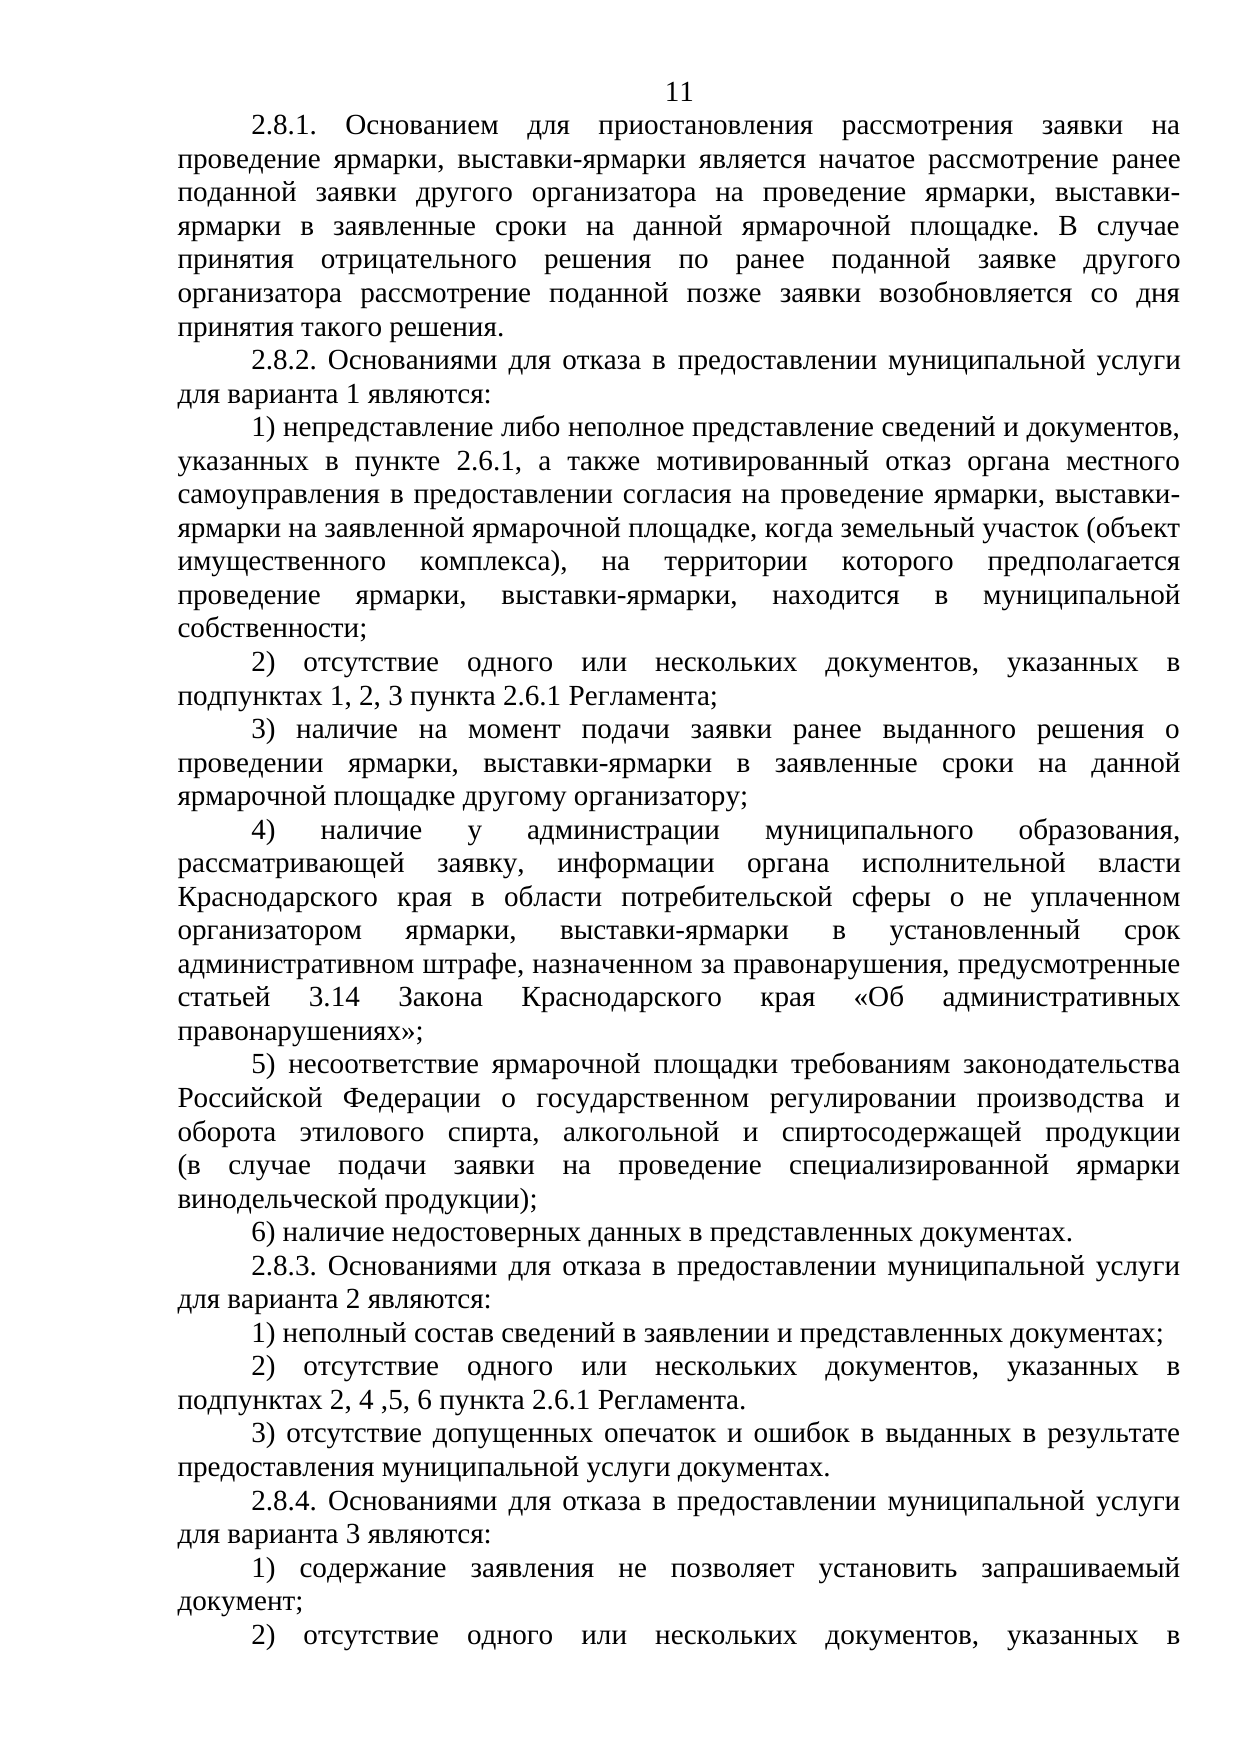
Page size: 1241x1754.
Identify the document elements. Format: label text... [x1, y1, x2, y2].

text 4) наличие у администрации муниципального образования, рассматривающей заявку, информации органа исполнительной власти Краснодарского края в области потребительской сферы о не уплаченном организатором ярмарки, выставки-ярмарки в установленный срок административном штрафе, назначенном за правонарушения, предусмотренные статьей 3.14 Закона Краснодарского края «Об административных правонарушениях»; [177, 812, 1181, 1047]
text 2.8.4. Основаниями для отказа в предоставлении муниципальной услуги для варианта 3 являются: [177, 1483, 1181, 1550]
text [177, 1617, 1181, 1650]
text 2.8.1. Основанием для приостановления рассмотрения заявки на проведение ярмарки, выставки-ярмарки является начатое рассмотрение ранее поданной заявки другого организатора на проведение ярмарки, выставки-ярмарки в заявленные сроки на данной ярмарочной площадке. В случае принятия отрицательного решения по ранее поданной заявке другого организатора рассмотрение поданной позже заявки возобновляется со дня принятия такого решения. [177, 107, 1181, 342]
text 3) наличие на момент подачи заявки ранее выданного решения о проведении ярмарки, выставки-ярмарки в заявленные сроки на данной ярмарочной площадке другому организатору; [177, 711, 1181, 812]
text 3) отсутствие допущенных опечаток и ошибок в выданных в результате предоставления муниципальной услуги документах. [177, 1416, 1181, 1483]
text 1) содержание заявления не позволяет установить запрашиваемый документ; [177, 1550, 1181, 1617]
text 6) наличие недостоверных данных в представленных документах. [177, 1214, 1181, 1248]
text 1) неполный состав сведений в заявлении и представленных документах; [177, 1315, 1181, 1348]
text 2.8.2. Основаниями для отказа в предоставлении муниципальной услуги для варианта 1 являются: [177, 342, 1181, 409]
text 5) несоответствие ярмарочной площадки требованиям законодательства Российской Федерации о государственном регулировании производства и оборота этилового спирта, алкогольной и спиртосодержащей продукции (в случае подачи заявки на проведение специализированной ярмарки винодельческой продукции); [177, 1047, 1181, 1214]
text 2) отсутствие одного или нескольких документов, указанных в подпунктах 1, 2, 3 пункта 2.6.1 Регламента; [177, 644, 1181, 711]
text 2.8.3. Основаниями для отказа в предоставлении муниципальной услуги для варианта 2 являются: [177, 1248, 1181, 1315]
text 2) отсутствие одного или нескольких документов, указанных в подпунктах 2, 4 ,5, 6 пункта 2.6.1 Регламента. [177, 1348, 1181, 1416]
text 1) непредставление либо неполное представление сведений и документов, указанных в пункте 2.6.1, а также мотивированный отказ органа местного самоуправления в предоставлении согласия на проведение ярмарки, выставки-ярмарки на заявленной ярмарочной площадке, когда земельный участок (объект имущественного комплекса), на территории которого предполагается проведение ярмарки, выставки-ярмарки, находится в муниципальной собственности; [177, 409, 1181, 644]
